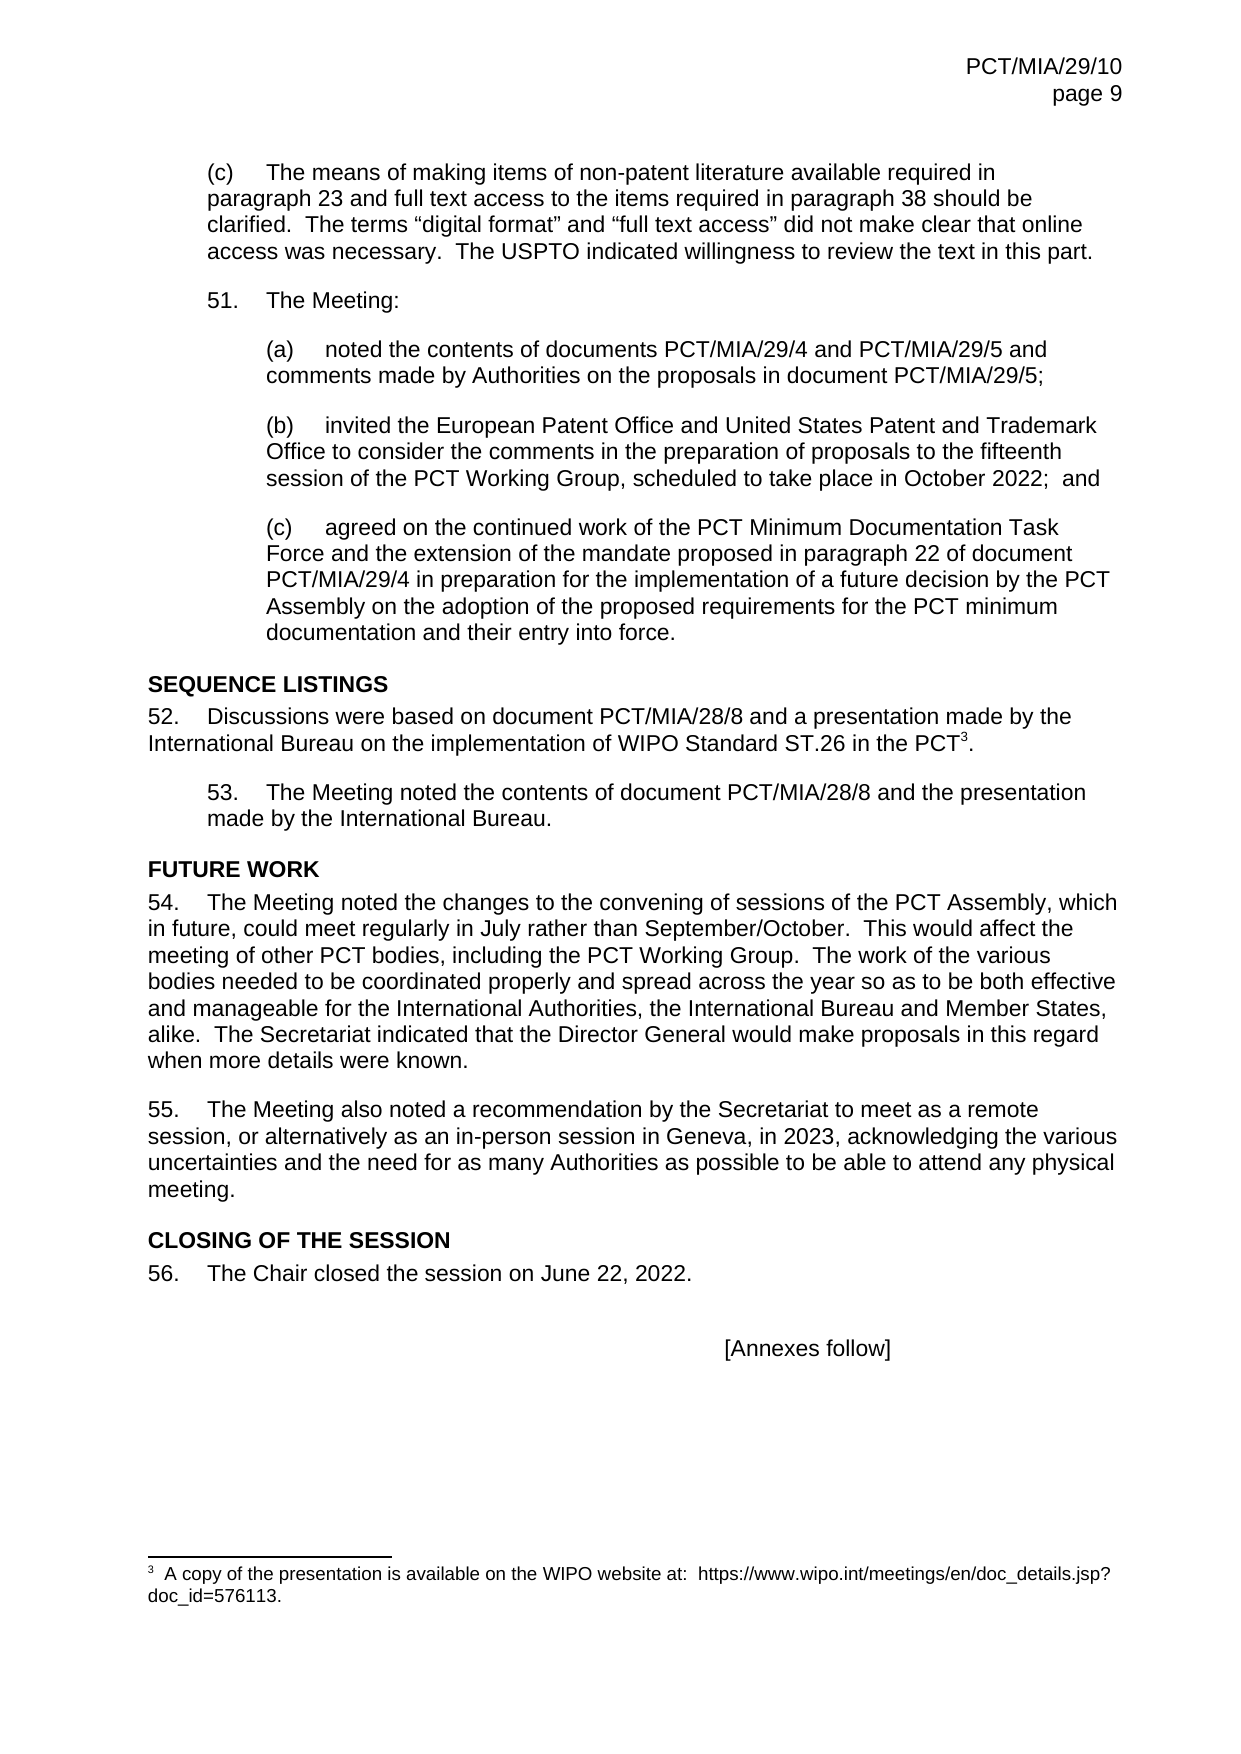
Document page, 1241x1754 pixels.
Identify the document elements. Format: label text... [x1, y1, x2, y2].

subtitle Future Work [148, 856, 1122, 883]
text The Meeting also noted a recommendation by the Secretariat to meet as a remote session, or alternatively as an in-person session in Geneva, in 2023, acknowledging the various uncertainties and the need for as many Authorities as possible to be able to attend any physical meeting. [148, 1096, 1122, 1202]
text The Chair closed the session on June 22, 2022. [148, 1259, 1122, 1286]
subtitle Sequence Listings [148, 671, 1122, 697]
text Discussions were based on document PCT/MIA/28/8 and a presentation made by the International Bureau on the implementation of WIPO Standard ST.26 in the PCT. [148, 703, 1122, 756]
subtitle Closing of the Session [148, 1227, 1122, 1253]
list invited the European Patent Office and United States Patent and Trademark Office to consider the comments in the preparation of proposals to the fifteenth session of the PCT Working Group, scheduled to take place in October 2022; and [266, 412, 1122, 491]
list agreed on the continued work of the PCT Minimum Documentation Task Force and the extension of the mandate proposed in paragraph 22 of document PCT/MIA/29/4 in preparation for the implementation of a future decision by the PCT Assembly on the adoption of the proposed requirements for the PCT minimum documentation and their entry into force. [266, 514, 1122, 646]
text The Meeting noted the contents of document PCT/MIA/28/8 and the presentation made by the International Bureau. [207, 779, 1122, 831]
text The Meeting: [207, 287, 1122, 313]
list The means of making items of non-patent literature available required in paragraph 23 and full text access to the items required in paragraph 38 should be clarified. The terms “digital format” and “full text access” did not make clear that online access was necessary. The USPTO indicated willingness to review the text in this part. [207, 158, 1122, 264]
text [Annexes follow] [724, 1335, 1122, 1361]
list noted the contents of documents PCT/MIA/29/4 and PCT/MIA/29/5 and comments made by Authorities on the proposals in document PCT/MIA/29/5; [266, 336, 1122, 389]
text The Meeting noted the changes to the convening of sessions of the PCT Assembly, which in future, could meet regularly in July rather than September/October. This would affect the meeting of other PCT bodies, including the PCT Working Group. The work of the various bodies needed to be coordinated properly and spread across the year so as to be both effective and manageable for the International Authorities, the International Bureau and Member States, alike. The Secretariat indicated that the Director General would make proposals in this regard when more details were known. [148, 889, 1122, 1073]
